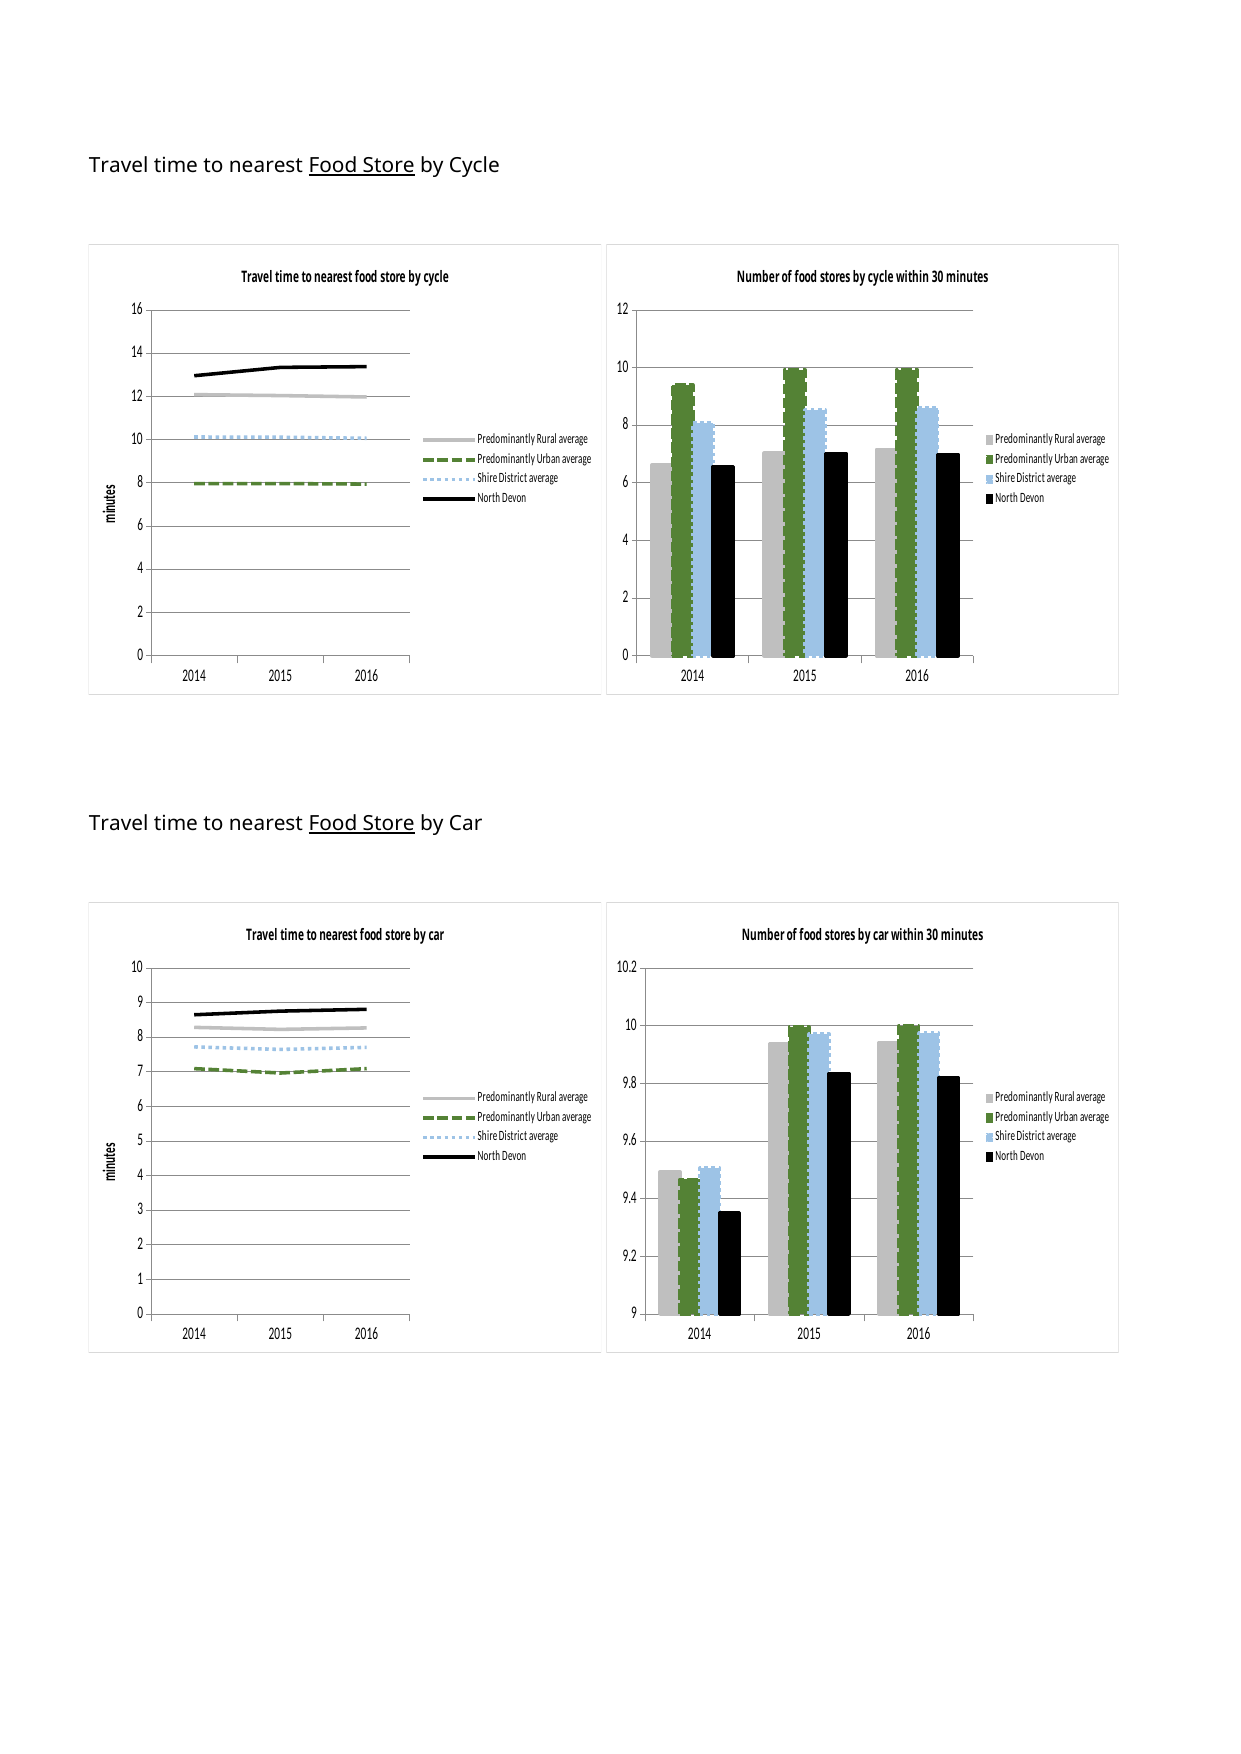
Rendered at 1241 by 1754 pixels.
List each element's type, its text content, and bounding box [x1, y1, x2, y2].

text Travel time to nearest Food Store by Car [89, 808, 1152, 836]
text Travel time to nearest Food Store by Cycle [89, 150, 1152, 178]
